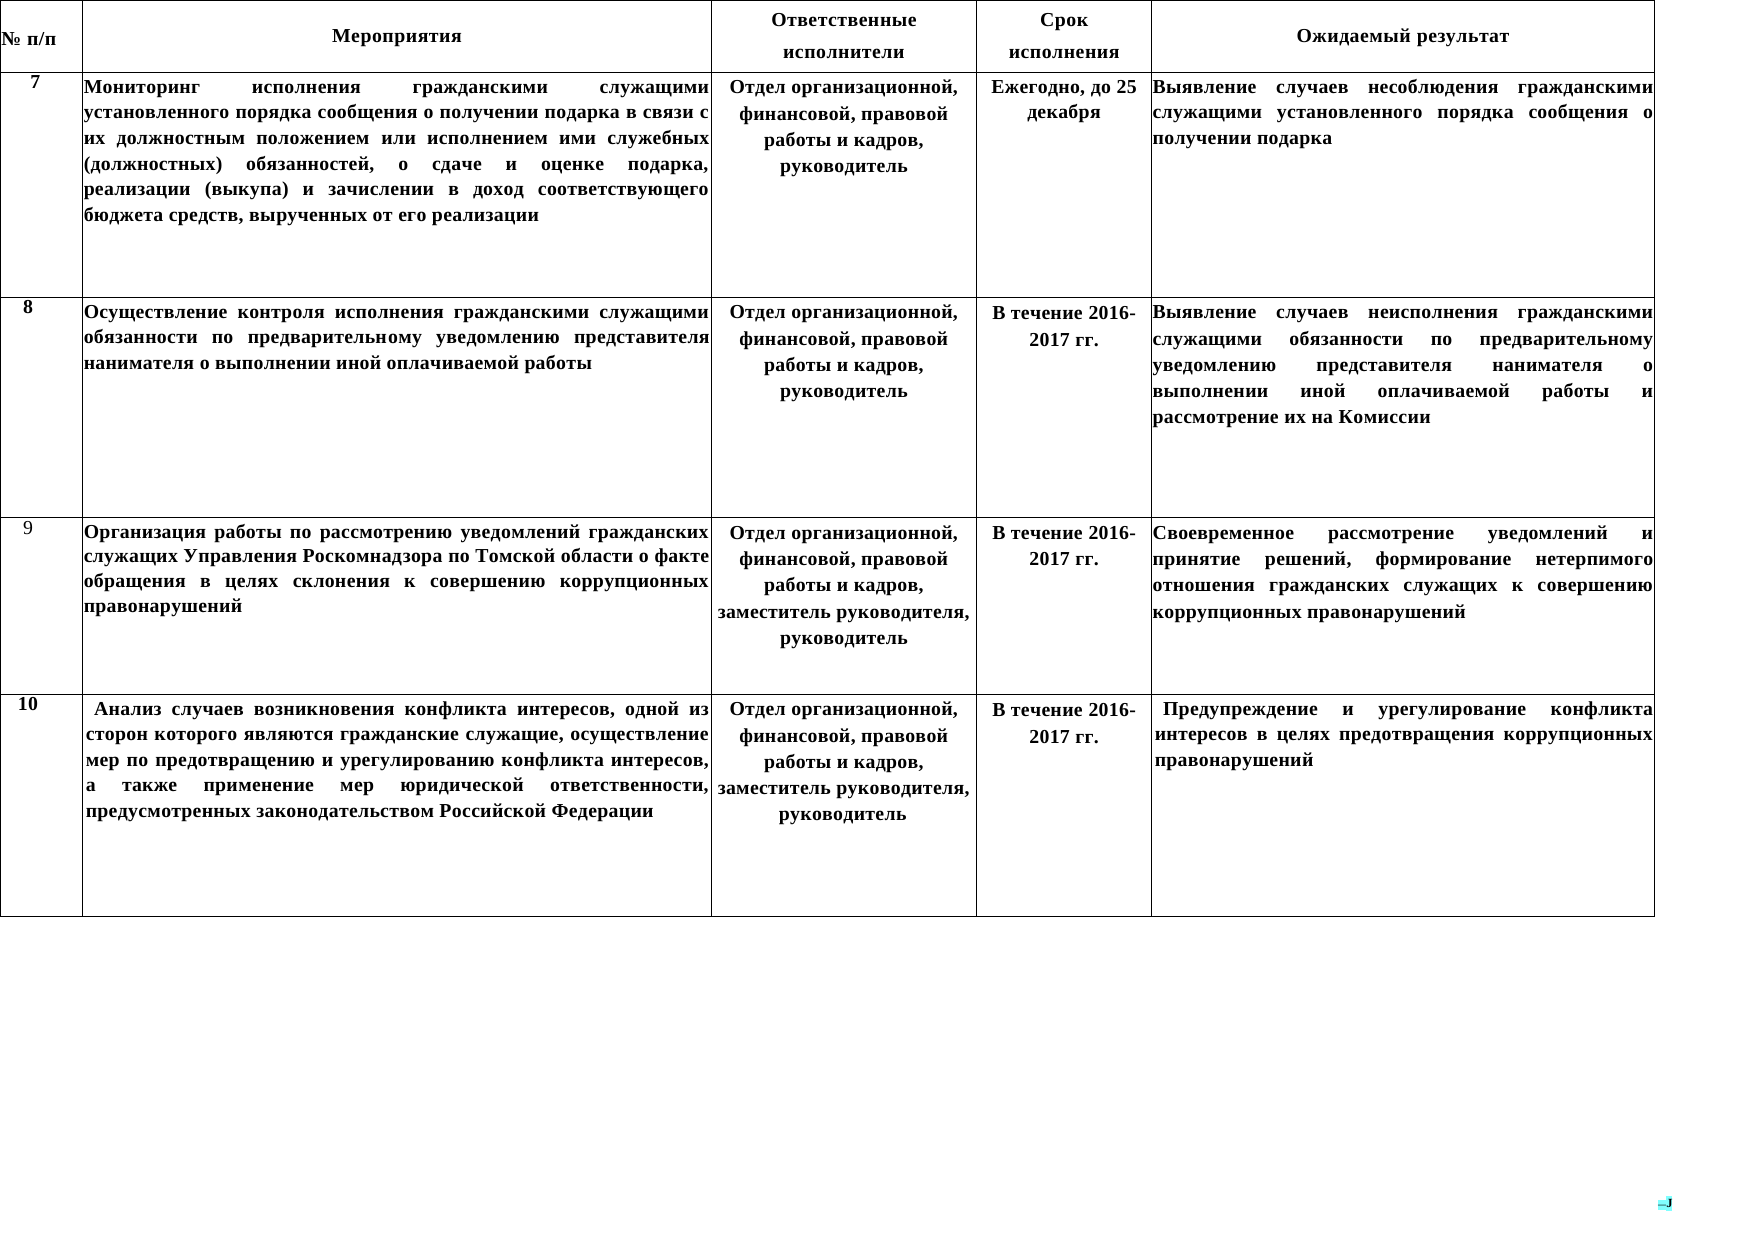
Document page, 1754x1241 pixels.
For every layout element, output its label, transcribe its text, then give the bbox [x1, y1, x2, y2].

table_header Срок исполнения [977, 1, 1151, 72]
table_cell Организация работы по рассмотрению уведомлений гражданских служащих Управления Роскомнадзора по Томской области о факте обращения в целях склонения к совершению коррупционных правонарушений [83, 518, 711, 694]
table_cell 8 [1, 298, 82, 517]
table_cell Ежегодно, до 25 декабря [977, 73, 1151, 297]
table_cell Отдел организационной, финансовой, правовой работы и кадров, руководитель [712, 298, 976, 517]
table_header Ответственные исполнители [712, 1, 976, 72]
table_cell 9 [1, 518, 82, 694]
table_cell Отдел организационной, финансовой, правовой работы и кадров, заместитель руководителя, руководитель [712, 518, 976, 694]
table_cell В течение 2016-2017 гг. [977, 695, 1151, 916]
table_cell Отдел организационной, финансовой, правовой работы и кадров, руководитель [712, 73, 976, 297]
table_cell В течение 2016-2017 гг. [977, 518, 1151, 694]
table_cell Выявление случаев несоблюдения гражданскими служащими установленного порядка сообщения о получении подарка [1152, 73, 1654, 297]
table_cell Выявление случаев неисполнения гражданскими служащими обязанности по предварительному уведомлению представителя нанимателя о выполнении иной оплачиваемой работы и рассмотрение их на Комиссии [1152, 298, 1654, 517]
table_header Ожидаемый результат [1152, 1, 1654, 72]
table_cell Отдел организационной, финансовой, правовой работы и кадров, заместитель руководителя, руководитель [712, 695, 976, 916]
table_cell Анализ случаев возникновения конфликта интересов, одной из сторон которого являются гражданские служащие, осуществление мер по предотвращению и урегулированию конфликта интересов, а также применение мер юридической ответственности, предусмотренных законодательством Российской Федерации [83, 695, 711, 916]
table_cell 7 [1, 73, 82, 297]
table_cell Мониторинг исполнения гражданскими служащими установленного порядка сообщения о получении подарка в связи с их должностным положением или исполнением ими служебных (должностных) обязанностей, о сдаче и оценке подарка, реализации (выкупа) и зачислении в доход соответствующего бюджета средств, вырученных от его реализации [83, 73, 711, 297]
table_header № п/п [1, 1, 82, 72]
table_cell Осуществление контроля исполнения гражданскими служащими обязанности по предварительному уведомлению представителя нанимателя о выполнении иной оплачиваемой работы [83, 298, 711, 517]
table_cell 10 [1, 695, 82, 916]
table_cell Предупреждение и урегулирование конфликта интересов в целях предотвращения коррупционных правонарушений [1152, 695, 1654, 916]
table_cell Своевременное рассмотрение уведомлений и принятие решений, формирование нетерпимого отношения гражданских служащих к совершению коррупционных правонарушений [1152, 518, 1654, 694]
table_cell В течение 2016-2017 гг. [977, 298, 1151, 517]
table_header Мероприятия [83, 1, 711, 72]
